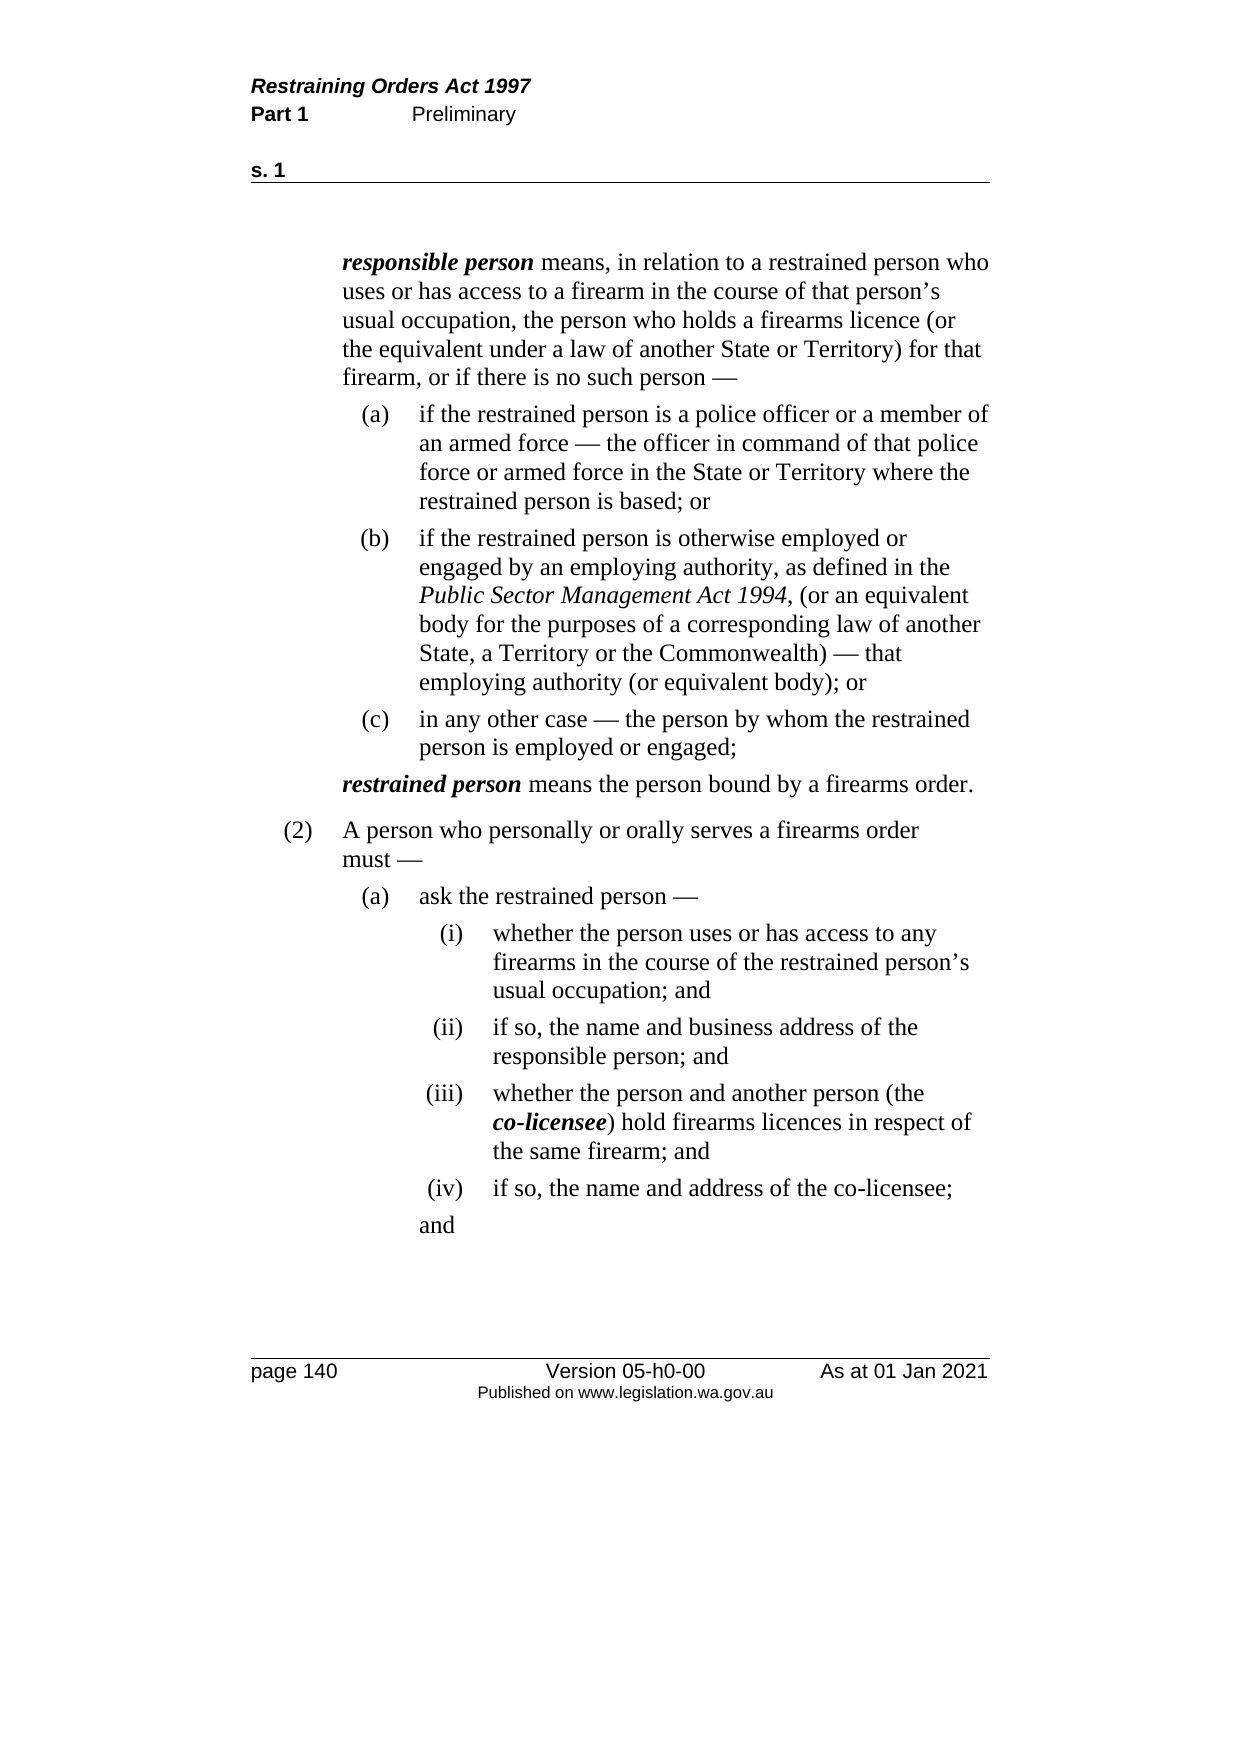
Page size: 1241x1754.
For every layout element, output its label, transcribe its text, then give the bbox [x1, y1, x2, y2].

text restrained person means the person bound by a firearms order. [251, 769, 990, 798]
text (c) in any other case — the person by whom the restrained person is employed or engaged; [251, 704, 990, 761]
text (ii) if so, the name and business address of the responsible person; and [251, 1012, 990, 1070]
text (a) ask the restrained person — [251, 881, 990, 909]
text (a) if the restrained person is a police officer or a member of an armed force — the officer in command of that police force or armed force in the State or Territory where the restrained person is based; or [251, 399, 990, 514]
text (i) whether the person uses or has access to any firearms in the course of the restrained person’s usual occupation; and [251, 918, 990, 1004]
text (2) A person who personally or orally serves a firearms order must — [251, 815, 990, 872]
text (b) if the restrained person is otherwise employed or engaged by an employing authority, as defined in the Public Sector Management Act 1994, (or an equivalent body for the purposes of a corresponding law of another State, a Territory or the Commonwealth) — that employing authority (or equivalent body); or [251, 523, 990, 695]
text (iv) if so, the name and address of the co-licensee; [251, 1173, 990, 1202]
text and [251, 1210, 990, 1239]
text responsible person means, in relation to a restrained person who uses or has access to a firearm in the course of that person’s usual occupation, the person who holds a firearms licence (or the equivalent under a law of another State or Territory) for that firearm, or if there is no such person — [251, 247, 990, 391]
text (iii) whether the person and another person (the co-licensee) hold firearms licences in respect of the same firearm; and [251, 1078, 990, 1164]
